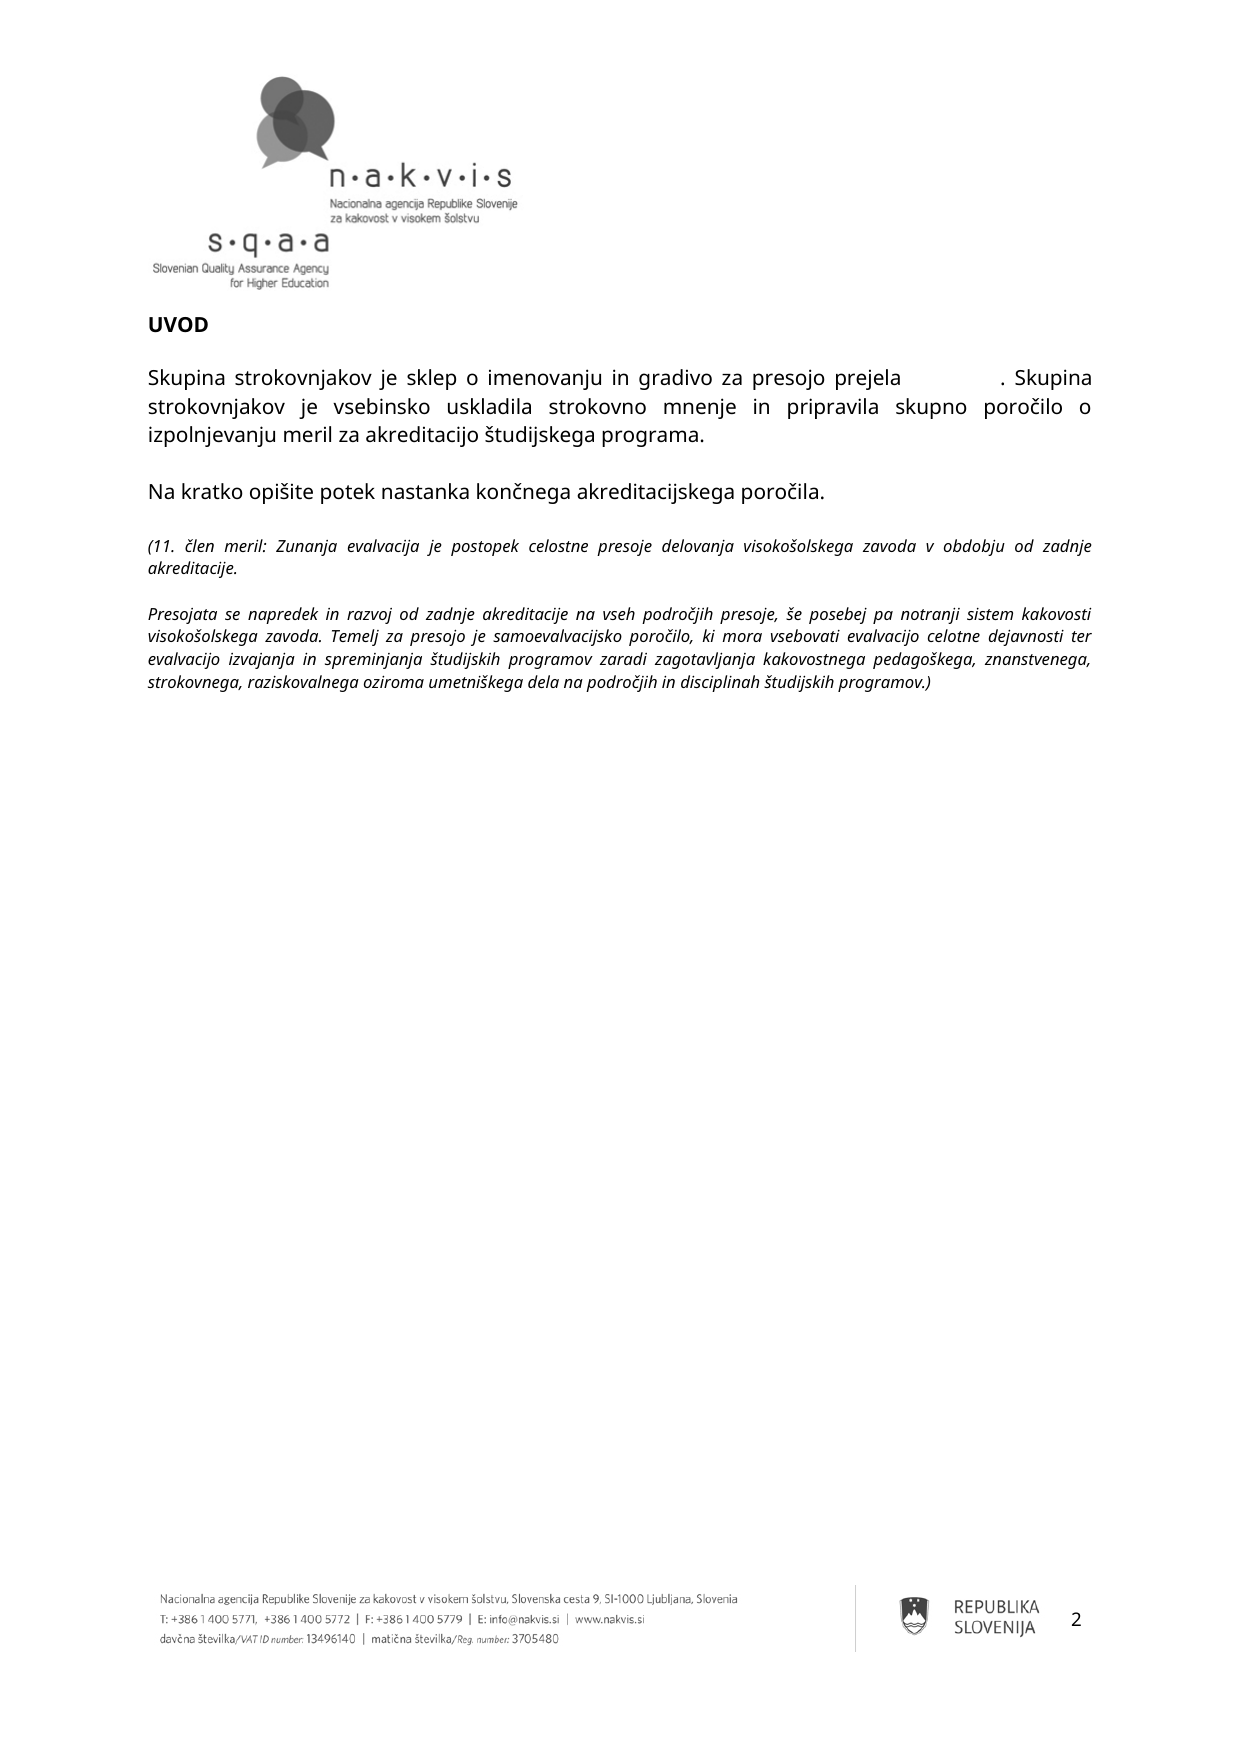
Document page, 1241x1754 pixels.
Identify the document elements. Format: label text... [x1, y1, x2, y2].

picture [147, 1585, 1054, 1652]
text Presojata se napredek in razvoj od zadnje akreditacije na vseh področjih presoje, še posebej pa notranji sistem kakovosti visokošolskega zavoda. Temelj za presojo je samoevalvacijsko poročilo, ki mora vsebovati evalvacijo celotne dejavnosti ter evalvacijo izvajanja in spreminjanja študijskih programov zaradi zagotavljanja kakovostnega pedagoškega, znanstvenega, strokovnega, raziskovalnega oziroma umetniškega dela na področjih in disciplinah študijskih programov.) [148, 602, 1093, 693]
text UVOD [148, 310, 1093, 338]
picture [147, 73, 535, 300]
text Skupina strokovnjakov je sklep o imenovanju in gradivo za presojo prejela . Skupina strokovnjakov je vsebinsko uskladila strokovno mnenje in pripravila skupno poročilo o izpolnjevanju meril za akreditacijo študijskega programa. [148, 363, 1093, 449]
text (11. člen meril: Zunanja evalvacija je postopek celostne presoje delovanja visokošolskega zavoda v obdobju od zadnje akreditacije. [148, 534, 1093, 579]
